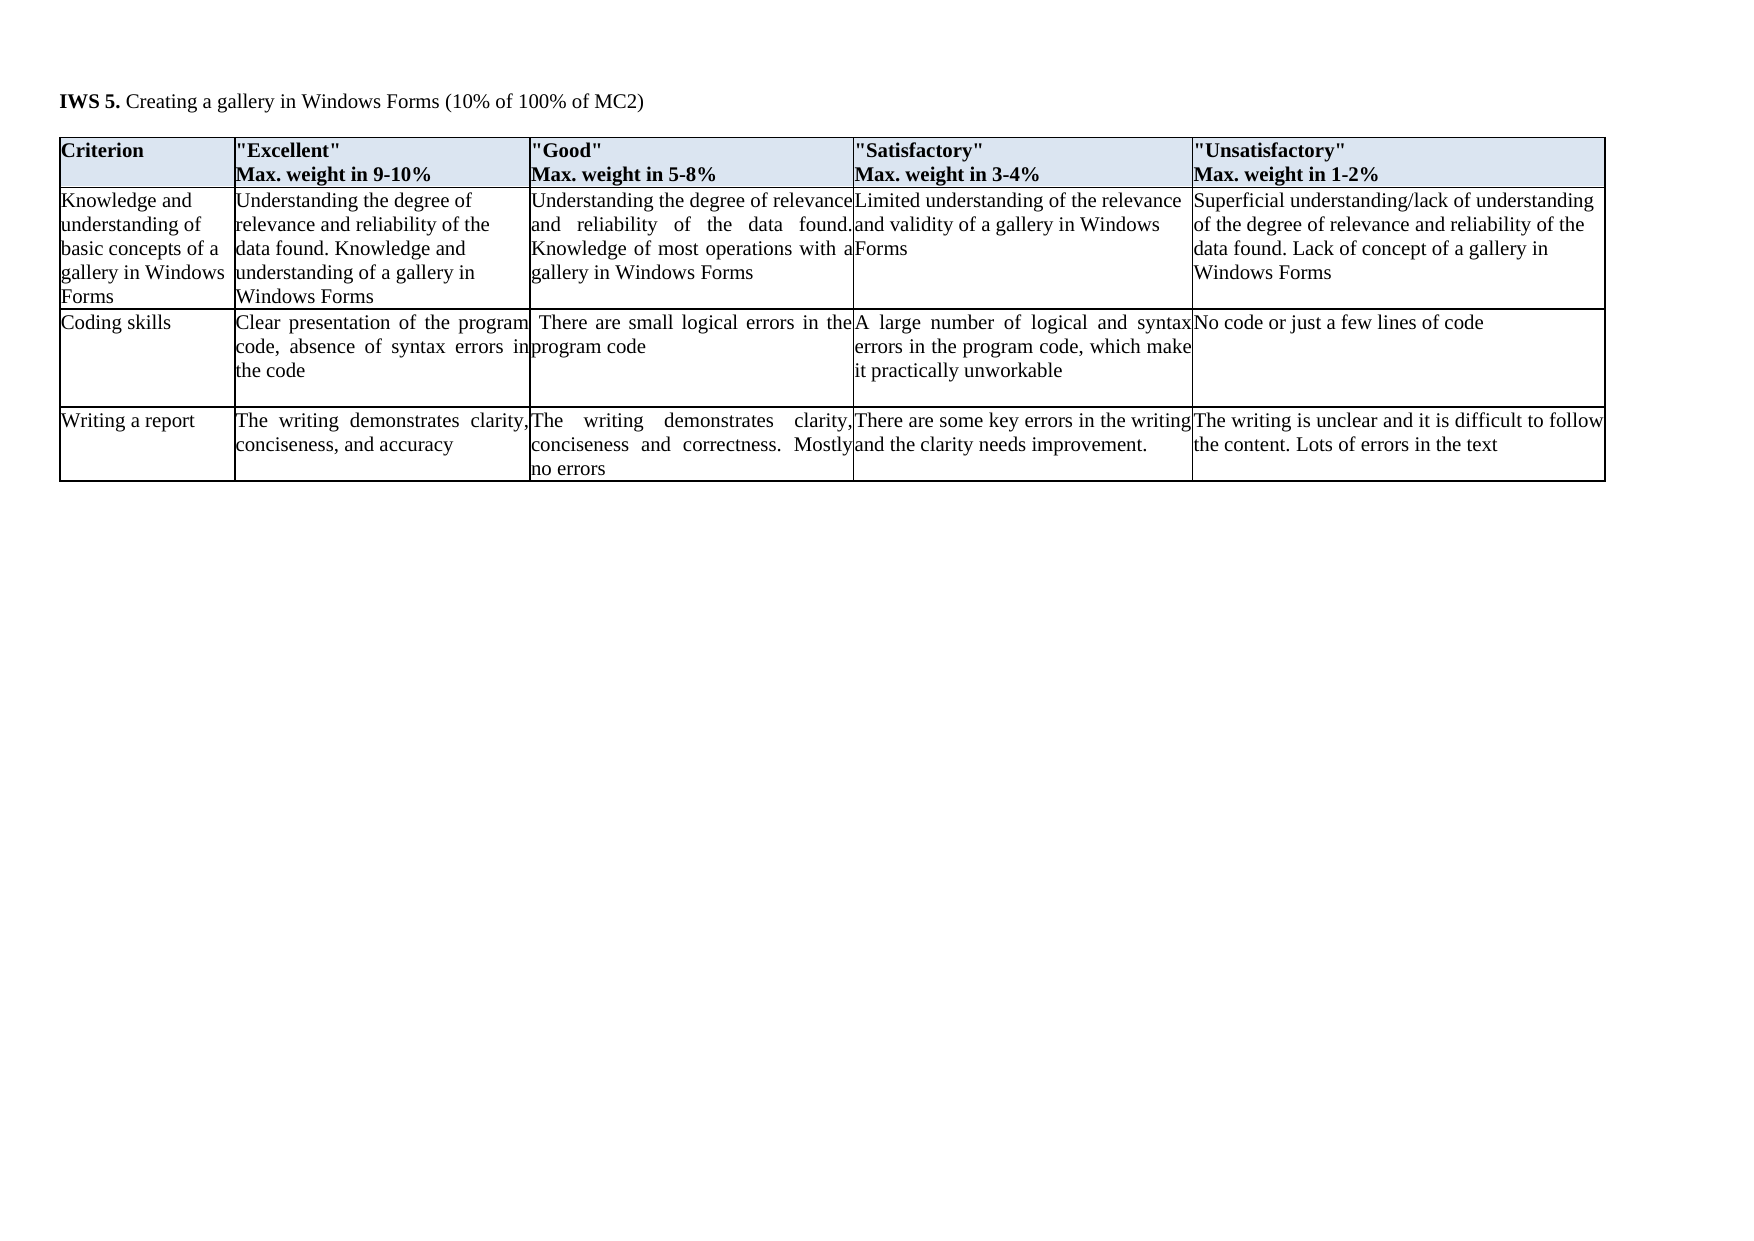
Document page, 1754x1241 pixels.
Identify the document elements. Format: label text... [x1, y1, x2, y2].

table_cell Understanding the degree of relevance and reliability of the data found. Knowledge and understanding of a gallery in Windows Forms [236, 188, 529, 308]
table_cell Writing a report [61, 408, 234, 480]
table_cell The writing is unclear and it is difficult to follow the content. Lots of errors in the text [1193, 408, 1604, 480]
table_cell The writing demonstrates clarity, conciseness, and accuracy [236, 408, 529, 480]
table_cell There are small logical errors in the program code [531, 310, 853, 406]
table_cell A large number of logical and syntax errors in the program code, which make it practically unworkable [854, 310, 1192, 406]
text IWS 5. Creating a gallery in Windows Forms (10% of 100% of MC2) [59, 89, 1606, 113]
table_cell Clear presentation of the program code, absence of syntax errors in the code [236, 310, 529, 406]
table_header Criterion [61, 138, 234, 186]
table_header "Excellent" Max. weight in 9-10% [236, 138, 529, 186]
table_header "Satisfactory" Max. weight in 3-4% [854, 138, 1192, 186]
table_cell No code or just a few lines of code [1193, 310, 1604, 406]
table_cell Knowledge and understanding of basic concepts of a gallery in Windows Forms [61, 188, 234, 308]
table_header "Unsatisfactory" Max. weight in 1-2% [1193, 138, 1604, 186]
table_cell The writing demonstrates clarity, conciseness and correctness. Mostly no errors [531, 408, 853, 480]
table_cell Coding skills [61, 310, 234, 406]
table_cell Superficial understanding/lack of understanding of the degree of relevance and reliability of the data found. Lack of concept of a gallery in Windows Forms [1193, 188, 1604, 308]
table_cell Understanding the degree of relevance and reliability of the data found. Knowledge of most operations with a gallery in Windows Forms [531, 188, 853, 308]
table_cell Limited understanding of the relevance and validity of a gallery in Windows Forms [854, 188, 1192, 308]
table_cell There are some key errors in the writing and the clarity needs improvement. [854, 408, 1192, 480]
table_header "Good" Max. weight in 5-8% [531, 138, 853, 186]
